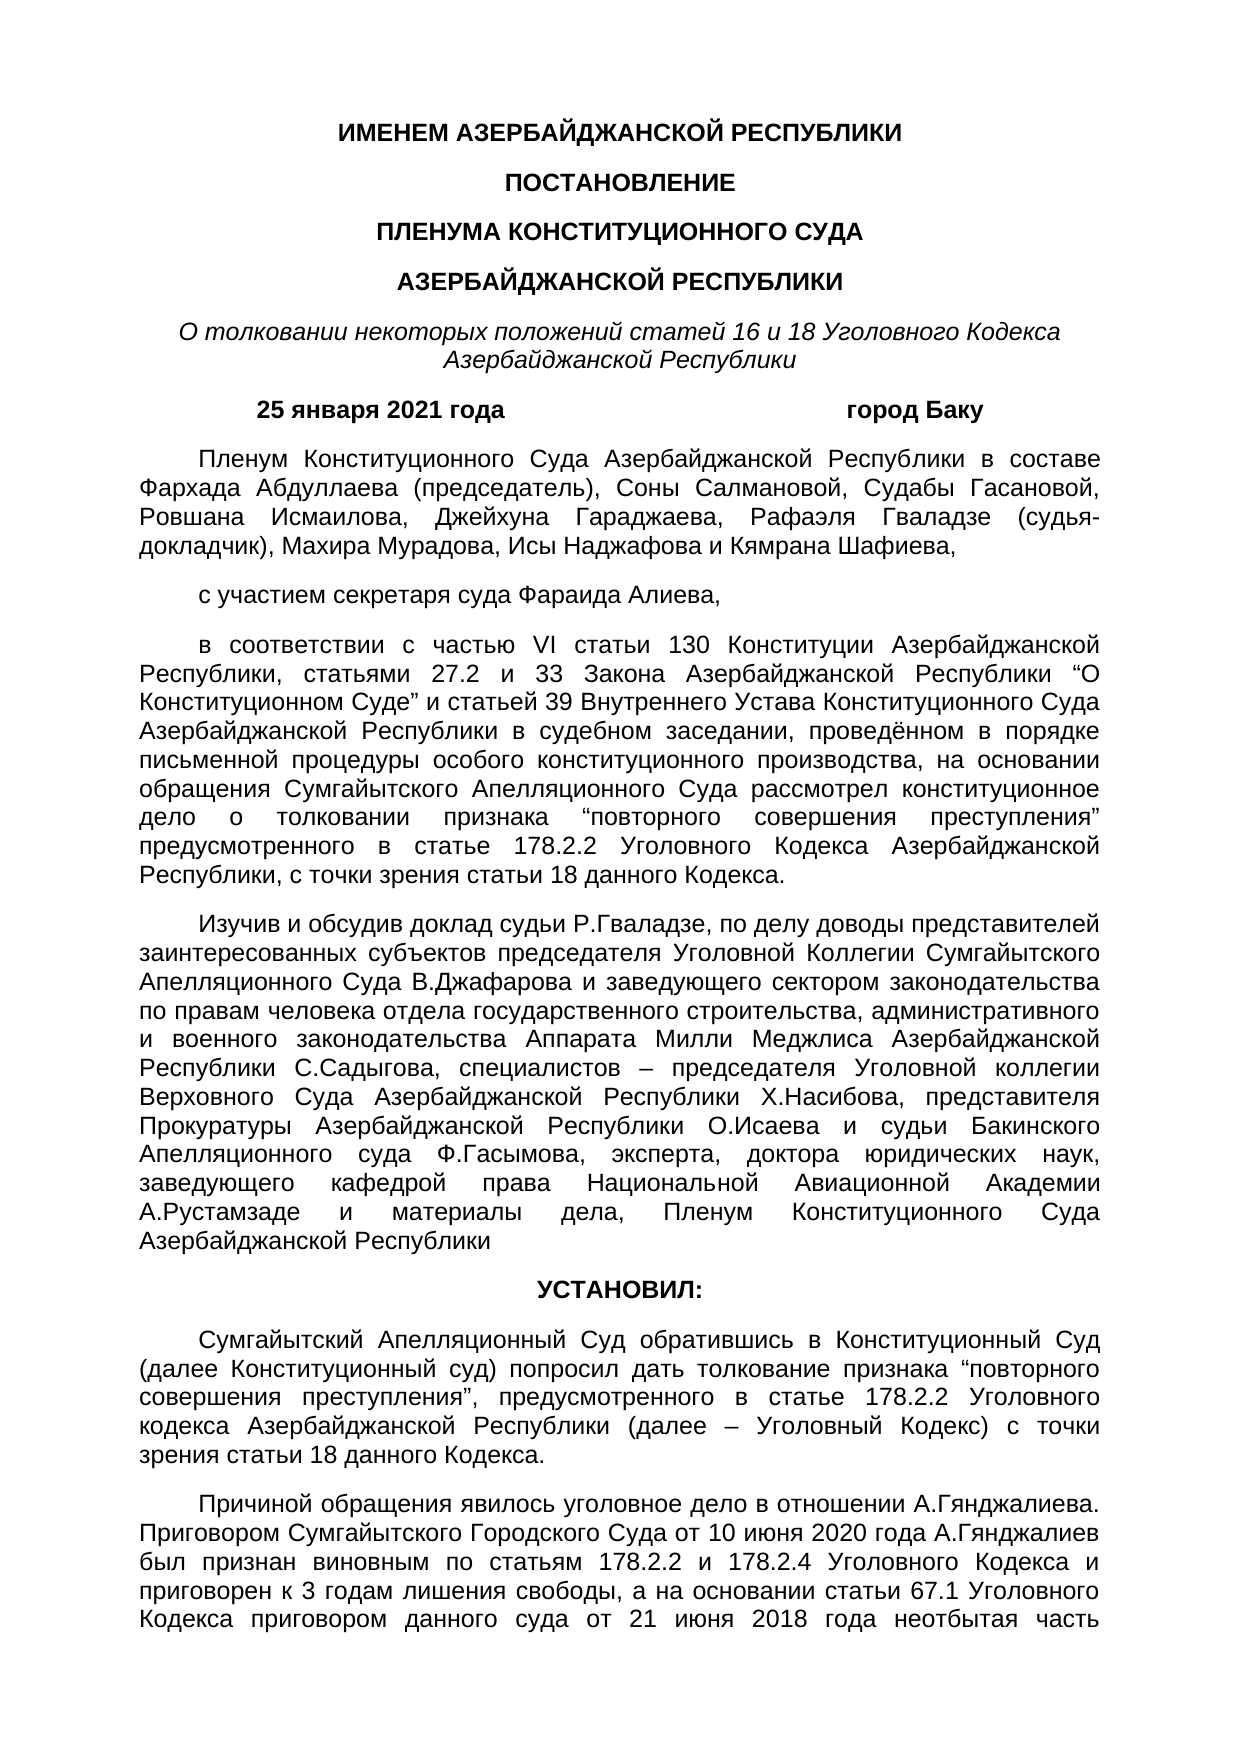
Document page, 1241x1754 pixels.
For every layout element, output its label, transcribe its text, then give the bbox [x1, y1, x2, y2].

text ПОСТАНОВЛЕНИЕ [139, 168, 1101, 196]
text Сумгайытский Апелляционный Суд обратившись в Конституционный Суд (далее Конституционный суд) попросил дать толкование признака “повторного совершения преступления”, предусмотренного в статье 178.2.2 Уголовного кодекса Азербайджанской Республики (далее – Уголовный Кодекс) с точки зрения статьи 18 данного Кодекса. [139, 1325, 1101, 1468]
text ИМЕНЕМ АЗЕРБАЙДЖАНСКОЙ РЕСПУБЛИКИ [139, 118, 1101, 147]
text Пленум Конституционного Cуда Азербайджанской Респуб­лики в составе Фархада Абдуллаева (председатель), Соны Салмановой, Судабы Гасановой, Ровшана Исмаилова, Джейхуна Гараджаева, Рафаэля Гваладзе (судья-докладчик), Махира Мурадова, Исы Наджафова и Кямрана Шафиева, [139, 444, 1101, 559]
text с участием секретаря суда Фараида Алиева, [139, 580, 1101, 609]
text ПЛЕНУМА КОНСТИТУЦИОННОГО СУДА [139, 217, 1101, 246]
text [139, 1489, 1101, 1633]
text УСТАНОВИЛ: [139, 1275, 1101, 1304]
text О толковании некоторых положений статей 16 и 18 Уголовного Кодекса Азербайджанской Республики [139, 316, 1101, 374]
text в соответствии с частью VI статьи 130 Конституции Азербайджанской Республики, статьями 27.2 и 33 Закона Азербайджанской Республики “О Конституционном Суде” и статьей 39 Внутреннего Устава Конституционного Суда Азербайджанской Республики в судебном заседании, проведённом в порядке письменной процедуры особого конституционного производства, на основании обращения Сумгайытского Апелляционного Суда рассмотрел конституционное дело о толковании признака “повторного совершения преступления” предусмотренного в статье 178.2.2 Уголовного Кодекса Азербайджанской Республики, с точки зрения статьи 18 данного Кодекса. [139, 630, 1101, 888]
text Изучив и обсудив доклад судьи Р.Гваладзе, по делу доводы представителей заинтересованных субъектов председателя Уголовной Коллегии Сумгайытского Апелляционного Суда В.Джафарова и заведующего сектором законодательства по правам человека отдела государственного строительства, административного и военного законодательства Аппарата Милли Меджлиса Азербайджанской Республики С.Садыгова, специалистов – председателя Уголовной коллегии Верховного Суда Азербайджанской Республики Х.Насибова, представителя Прокуратуры Азербайджанской Республики О.Исаева и судьи Бакинского Апелляционного суда Ф.Гасымова, эксперта, доктора юридических наук, заведующего кафедрой права Националь­ной Авиационной Академии А.Рустамзаде и материалы дела, Пленум Конституционного Суда Азербайджанской Республики [139, 909, 1101, 1254]
text АЗЕРБАЙДЖАНСКОЙ РЕСПУБЛИКИ [139, 267, 1101, 296]
text 25 января 2021 года город Баку [139, 395, 1101, 423]
